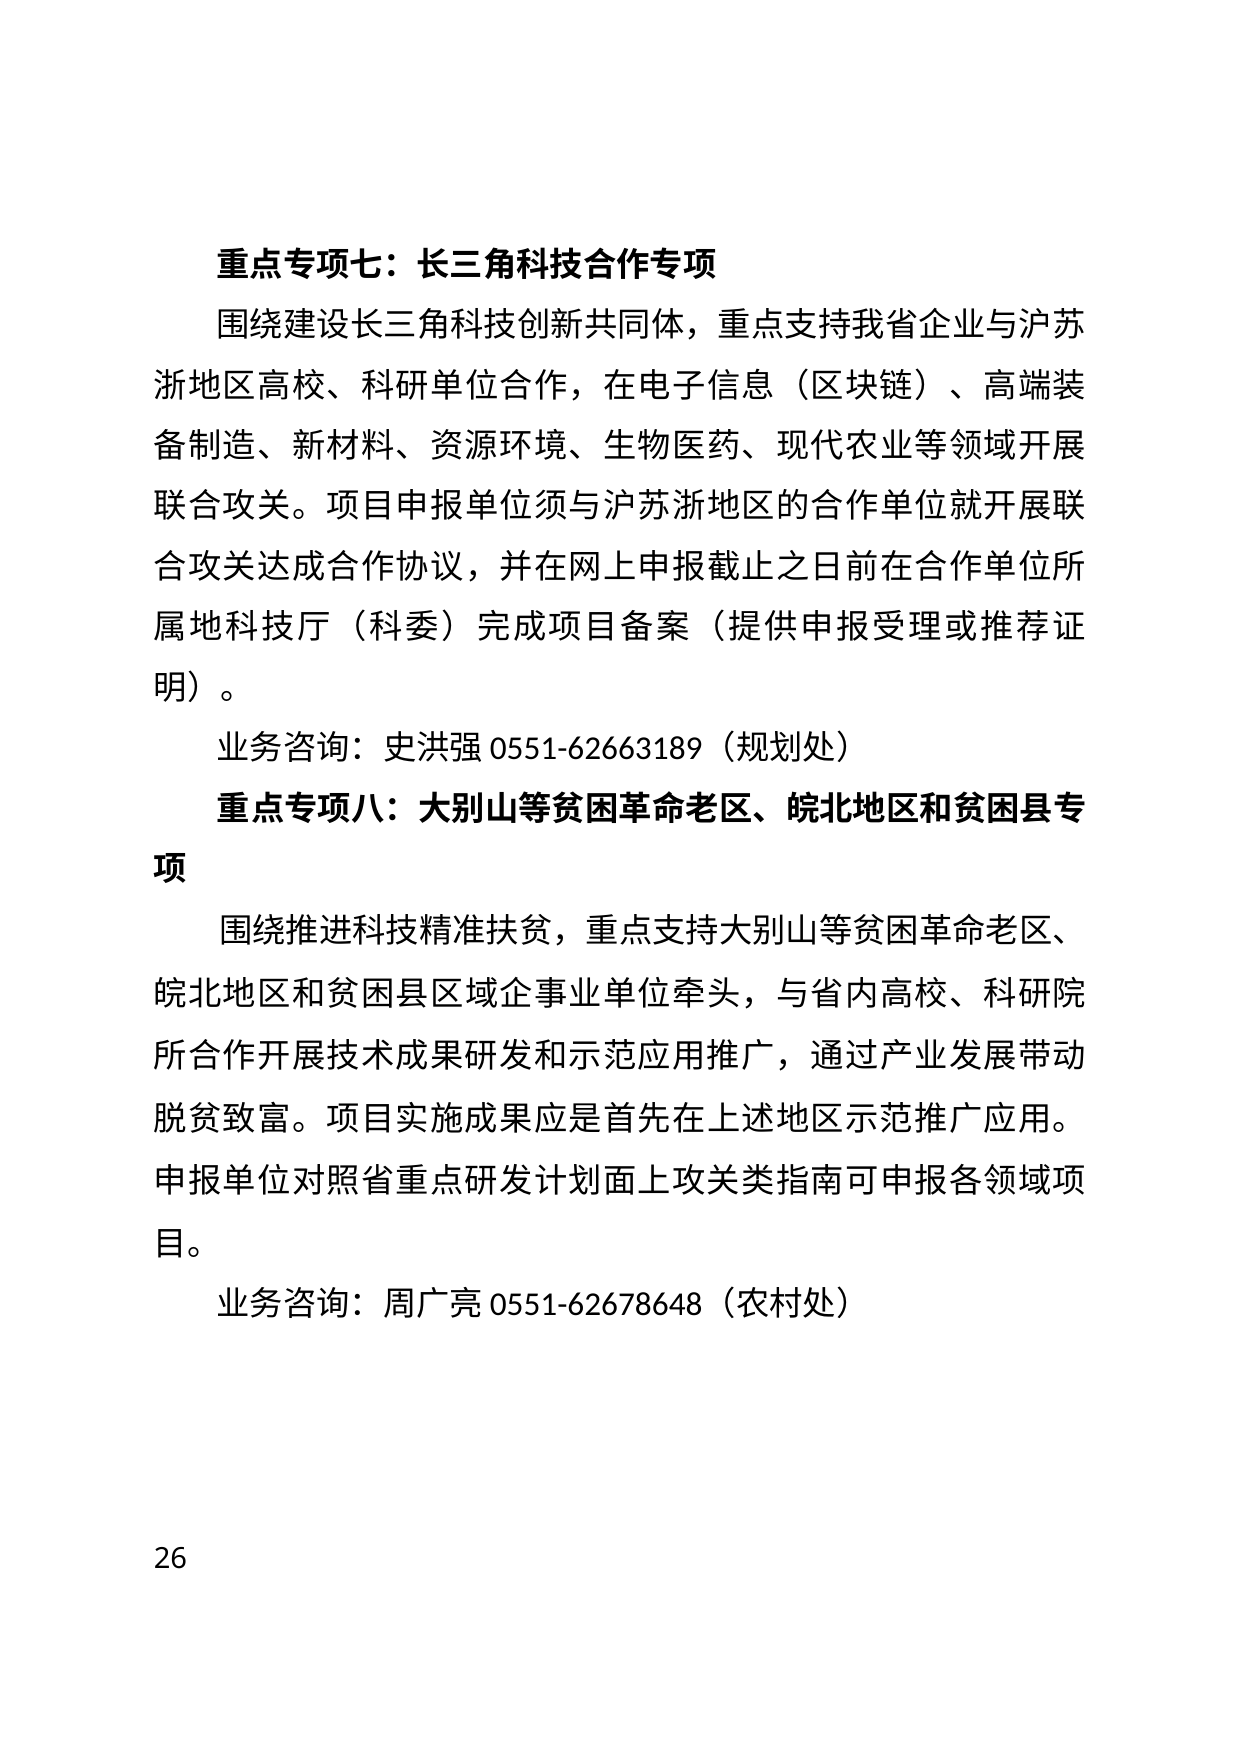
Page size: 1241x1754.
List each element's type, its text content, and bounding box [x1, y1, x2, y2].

text 围绕建设长三角科技创新共同体，重点支持我省企业与沪苏浙地区高校、科研单位合作，在电子信息（区块链）、高端装备制造、新材料、资源环境、生物医药、现代农业等领域开展联合攻关。项目申报单位须与沪苏浙地区的合作单位就开展联合攻关达成合作协议，并在网上申报截止之日前在合作单位所属地科技厅（科委）完成项目备案（提供申报受理或推荐证明）。 [153, 288, 1087, 711]
text 重点专项八：大别山等贫困革命老区、皖北地区和贫困县专项 [153, 772, 1087, 892]
text 业务咨询：史洪强0551-62663189（规划处） [153, 711, 1087, 772]
text 业务咨询：周广亮0551-62678648（农村处） [153, 1267, 1087, 1328]
text 重点专项七：长三角科技合作专项 [153, 228, 1087, 288]
text 围绕推进科技精准扶贫，重点支持大别山等贫困革命老区、皖北地区和贫困县区域企事业单位牵头，与省内高校、科研院所合作开展技术成果研发和示范应用推广，通过产业发展带动脱贫致富。项目实施成果应是首先在上述地区示范推广应用。申报单位对照省重点研发计划面上攻关类指南可申报各领域项目。 [153, 892, 1087, 1267]
